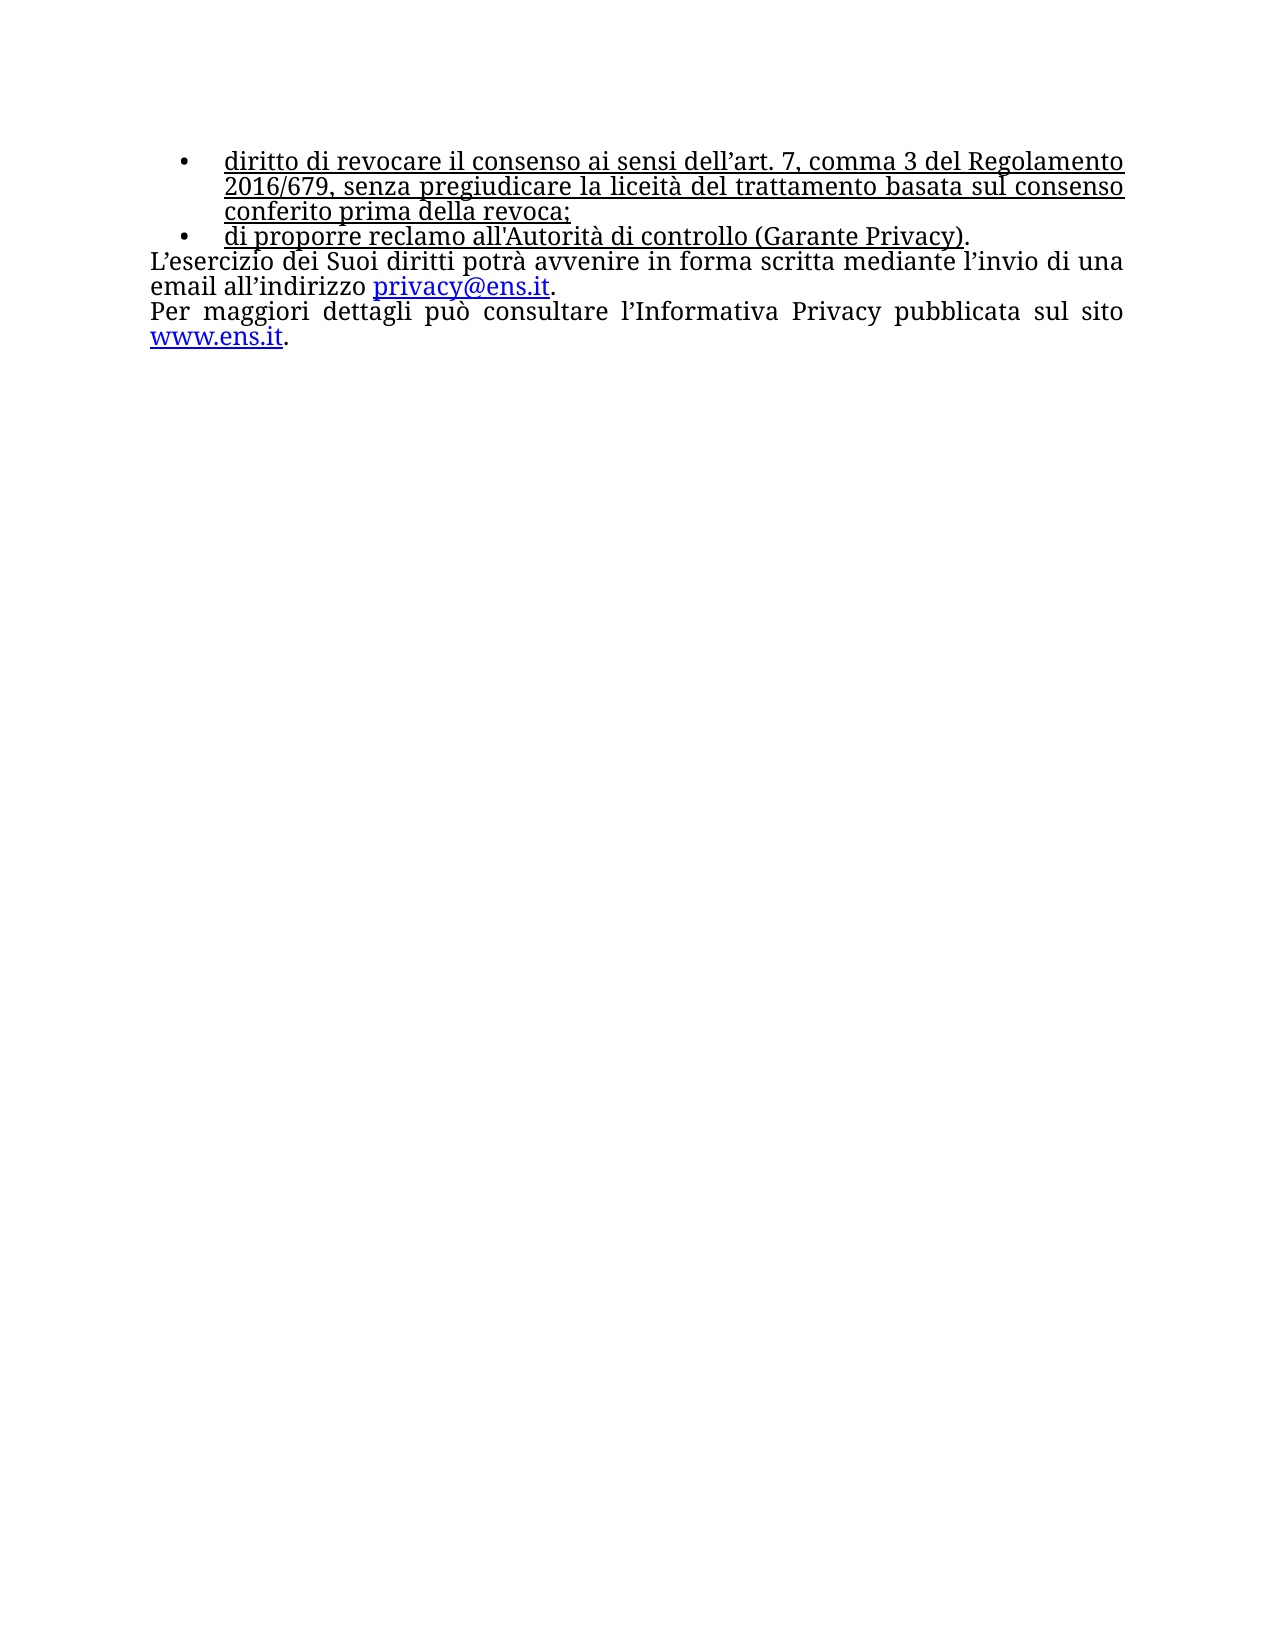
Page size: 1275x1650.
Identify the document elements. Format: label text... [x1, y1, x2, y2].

text Per maggiori dettagli può consultare l’Informativa Privacy pubblicata sul sito www.ens.it. [150, 300, 1125, 350]
list di proporre reclamo all'Autorità di controllo (Garante Privacy). [179, 225, 1125, 250]
list diritto di revocare il consenso ai sensi dell’art. 7, comma 3 del Regolamento 2016/679, senza pregiudicare la liceità del trattamento basata sul consenso conferito prima della revoca; [179, 150, 1125, 225]
text L’esercizio dei Suoi diritti potrà avvenire in forma scritta mediante l’invio di una email all’indirizzo privacy@ens.it. [150, 250, 1125, 300]
